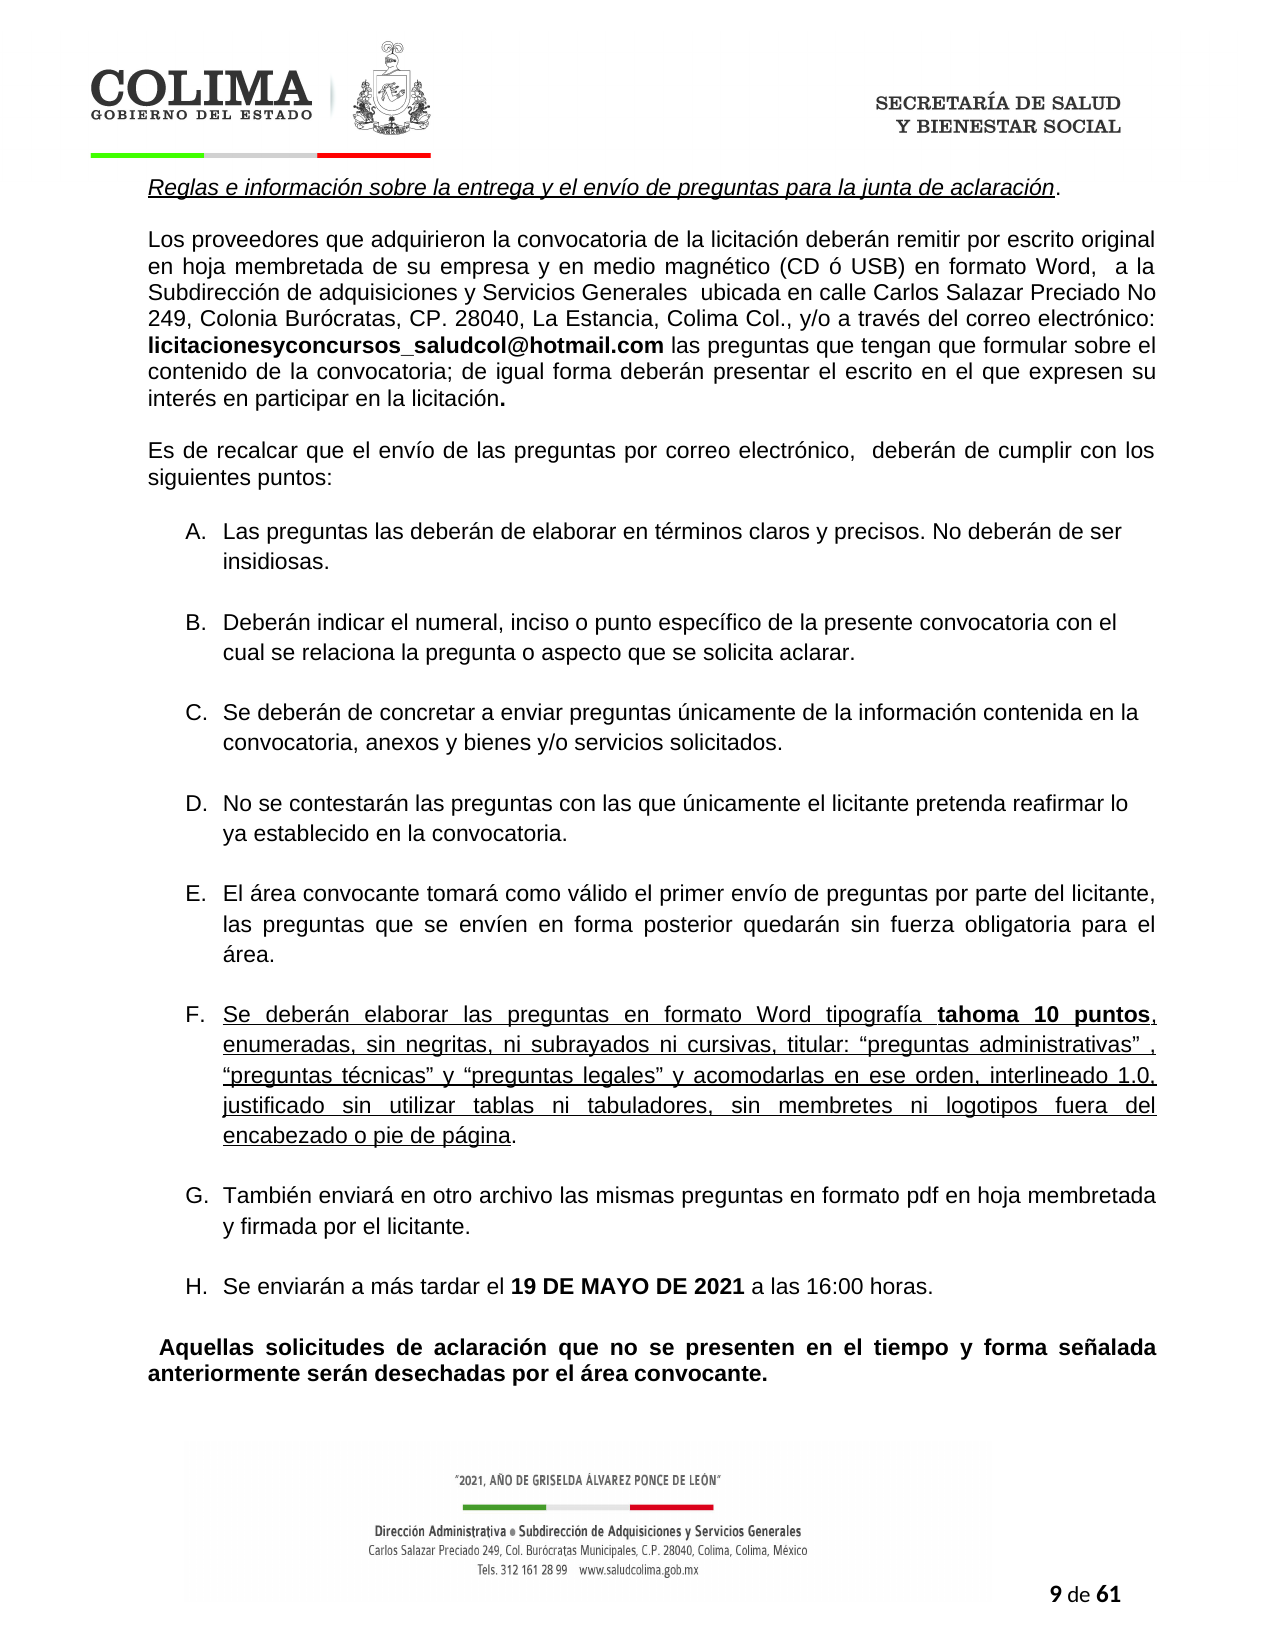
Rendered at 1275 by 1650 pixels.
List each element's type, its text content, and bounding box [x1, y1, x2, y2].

text Aquellas solicitudes de aclaración que no se presenten en el tiempo y forma señalada anteriormente serán desechadas por el área convocante. [148, 1333, 1157, 1386]
picture [0, 31, 1238, 182]
text Los proveedores que adquirieron la convocatoria de la licitación deberán remitir por escrito original en hoja membretada de su empresa y en medio magnético (CD ó USB) en formato Word, a la Subdirección de adquisiciones y Servicios Generales ubicada en calle Carlos Salazar Preciado No 249, Colonia Burócratas, CP. 28040, La Estancia, Colima Col., y/o a través del correo electrónico: licitacionesyconcursos_saludcol@hotmail.com las preguntas que tengan que formular sobre el contenido de la convocatoria; de igual forma deberán presentar el escrito en el que expresen su interés en participar en la licitación. [148, 226, 1157, 411]
list Se enviarán a más tardar el 19 DE MAYO DE 2021 a las 16:00 horas. [185, 1273, 1157, 1299]
list Se deberán elaborar las preguntas en formato Word tipografía tahoma 10 puntos, enumeradas, sin negritas, ni subrayados ni cursivas, titular: “preguntas administrativas” , “preguntas técnicas” y “preguntas legales” y acomodarlas en ese orden, interlineado 1.0, justificado sin utilizar tablas ni tabuladores, sin membretes ni logotipos fuera del encabezado o pie de página. [185, 1001, 1157, 1148]
list No se contestarán las preguntas con las que únicamente el licitante pretenda reafirmar lo ya establecido en la convocatoria. [185, 790, 1157, 846]
list Deberán indicar el numeral, inciso o punto específico de la presente convocatoria con el cual se relaciona la pregunta o aspecto que se solicita aclarar. [185, 608, 1157, 665]
text Reglas e información sobre la entrega y el envío de preguntas para la junta de aclaración. [148, 174, 1157, 200]
list Se deberán de concretar a enviar preguntas únicamente de la información contenida en la convocatoria, anexos y bienes y/o servicios solicitados. [185, 699, 1157, 756]
picture [183, 1441, 993, 1602]
list Las preguntas las deberán de elaborar en términos claros y precisos. No deberán de ser insidiosas. [185, 518, 1157, 574]
list También enviará en otro archivo las mismas preguntas en formato pdf en hoja membretada y firmada por el licitante. [185, 1182, 1157, 1239]
list El área convocante tomará como válido el primer envío de preguntas por parte del licitante, las preguntas que se envíen en forma posterior quedarán sin fuerza obligatoria para el área. [185, 880, 1157, 967]
text Es de recalcar que el envío de las preguntas por correo electrónico, deberán de cumplir con los siguientes puntos: [148, 437, 1157, 490]
